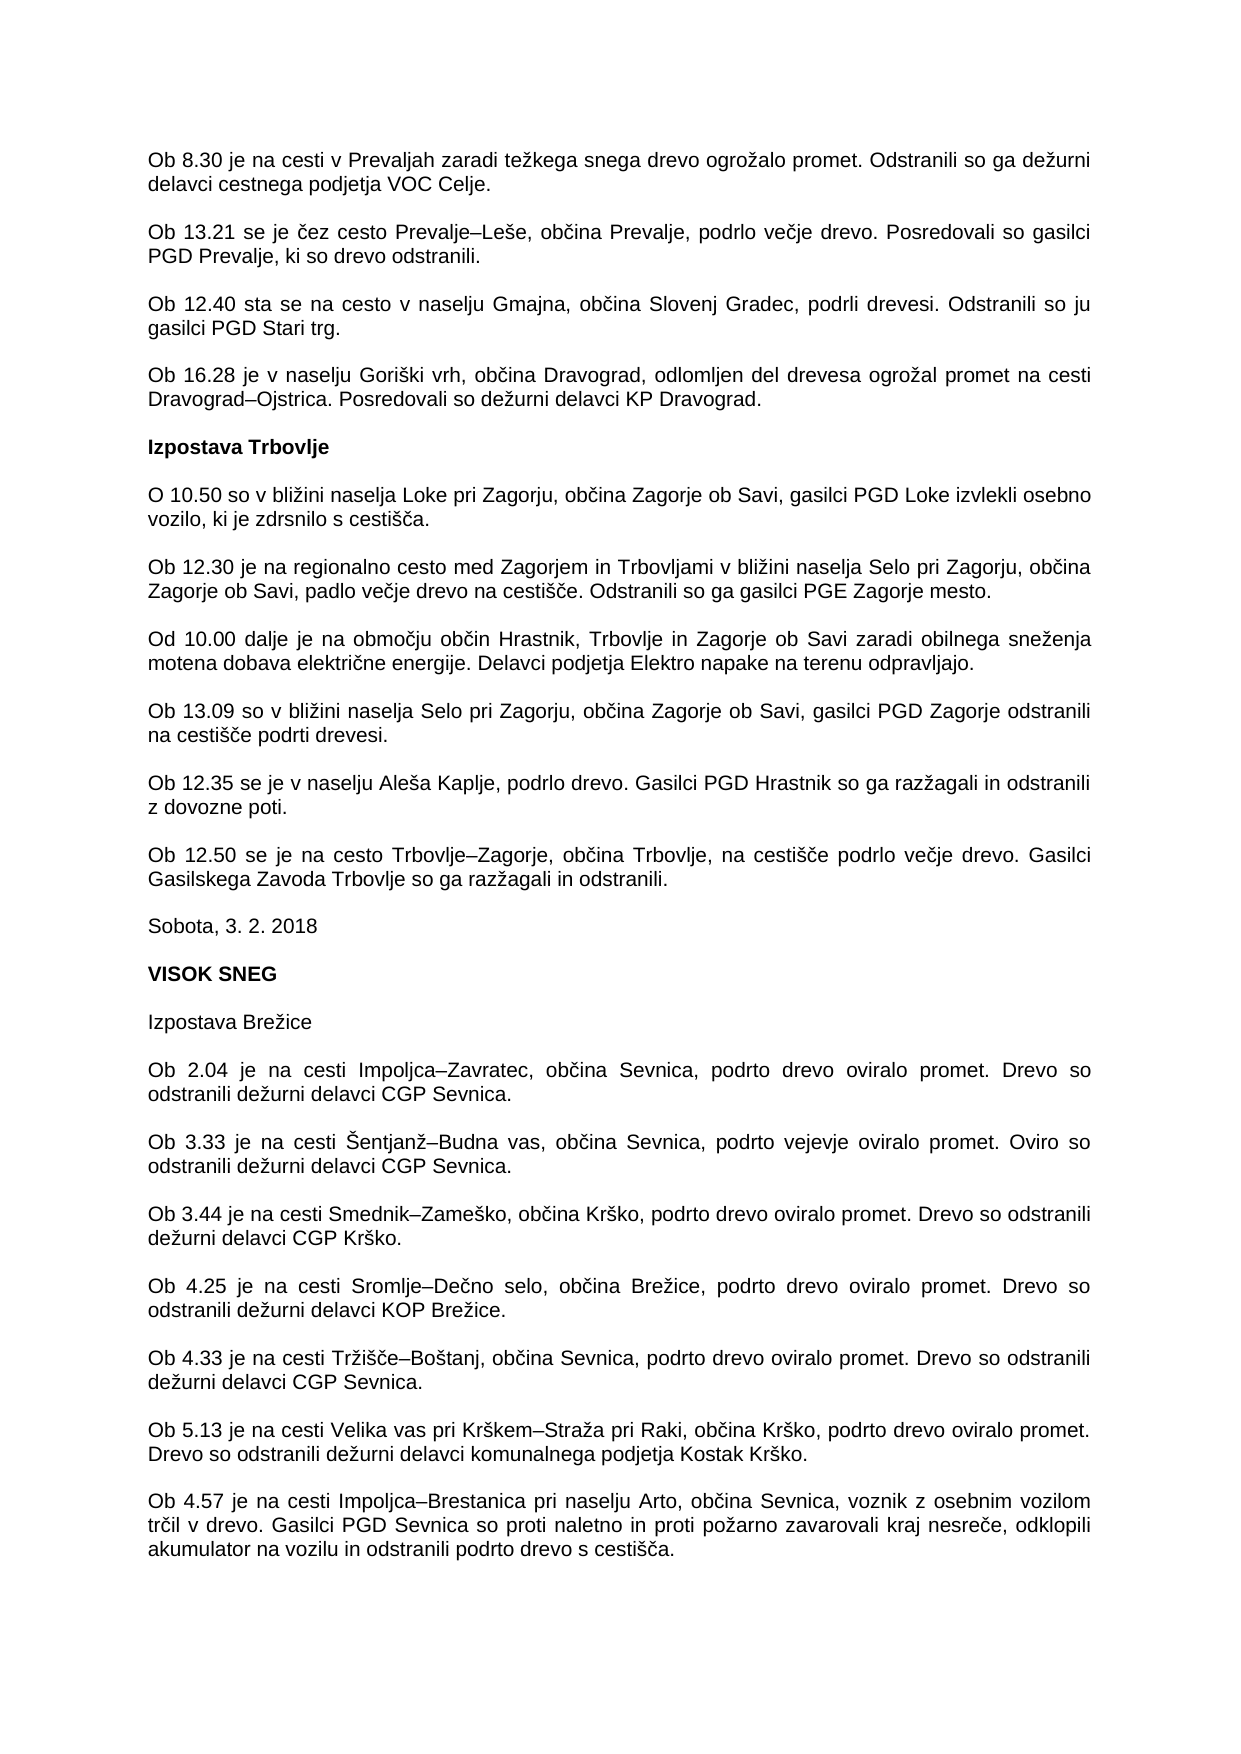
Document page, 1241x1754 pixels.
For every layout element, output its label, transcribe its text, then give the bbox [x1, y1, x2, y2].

text Sobota, 3. 2. 2018 [148, 914, 1093, 938]
text Ob 13.21 se je čez cesto Prevalje–Leše, občina Prevalje, podrlo večje drevo. Posredovali so gasilci PGD Prevalje, ki so drevo odstranili. [148, 219, 1093, 267]
text Ob 3.33 je na cesti Šentjanž–Budna vas, občina Sevnica, podrto vejevje oviralo promet. Oviro so odstranili dežurni delavci CGP Sevnica. [148, 1130, 1093, 1178]
text O 10.50 so v bližini naselja Loke pri Zagorju, občina Zagorje ob Savi, gasilci PGD Loke izvlekli osebno vozilo, ki je zdrsnilo s cestišča. [148, 483, 1093, 531]
text Ob 12.40 sta se na cesto v naselju Gmajna, občina Slovenj Gradec, podrli drevesi. Odstranili so ju gasilci PGD Stari trg. [148, 291, 1093, 339]
text Ob 4.25 je na cesti Sromlje–Dečno selo, občina Brežice, podrto drevo oviralo promet. Drevo so odstranili dežurni delavci KOP Brežice. [148, 1274, 1093, 1322]
text Ob 12.30 je na regionalno cesto med Zagorjem in Trbovljami v bližini naselja Selo pri Zagorju, občina Zagorje ob Savi, padlo večje drevo na cestišče. Odstranili so ga gasilci PGE Zagorje mesto. [148, 555, 1093, 603]
text Ob 12.35 se je v naselju Aleša Kaplje, podrlo drevo. Gasilci PGD Hrastnik so ga razžagali in odstranili z dovozne poti. [148, 771, 1093, 818]
text Ob 3.44 je na cesti Smednik–Zameško, občina Krško, podrto drevo oviralo promet. Drevo so odstranili dežurni delavci CGP Krško. [148, 1202, 1093, 1250]
text Ob 8.30 je na cesti v Prevaljah zaradi težkega snega drevo ogrožalo promet. Odstranili so ga dežurni delavci cestnega podjetja VOC Celje. [148, 148, 1093, 196]
text Ob 16.28 je v naselju Goriški vrh, občina Dravograd, odlomljen del drevesa ogrožal promet na cesti Dravograd–Ojstrica. Posredovali so dežurni delavci KP Dravograd. [148, 363, 1093, 411]
text Od 10.00 dalje je na območju občin Hrastnik, Trbovlje in Zagorje ob Savi zaradi obilnega sneženja motena dobava električne energije. Delavci podjetja Elektro napake na terenu odpravljajo. [148, 627, 1093, 675]
text Ob 2.04 je na cesti Impoljca–Zavratec, občina Sevnica, podrto drevo oviralo promet. Drevo so odstranili dežurni delavci CGP Sevnica. [148, 1058, 1093, 1106]
text Ob 5.13 je na cesti Velika vas pri Krškem–Straža pri Raki, občina Krško, podrto drevo oviralo promet. Drevo so odstranili dežurni delavci komunalnega podjetja Kostak Krško. [148, 1417, 1093, 1465]
text Ob 13.09 so v bližini naselja Selo pri Zagorju, občina Zagorje ob Savi, gasilci PGD Zagorje odstranili na cestišče podrti drevesi. [148, 699, 1093, 747]
text Ob 12.50 se je na cesto Trbovlje–Zagorje, občina Trbovlje, na cestišče podrlo večje drevo. Gasilci Gasilskega Zavoda Trbovlje so ga razžagali in odstranili. [148, 842, 1093, 890]
text Izpostava Trbovlje [148, 435, 1093, 459]
text Ob 4.57 je na cesti Impoljca–Brestanica pri naselju Arto, občina Sevnica, voznik z osebnim vozilom trčil v drevo. Gasilci PGD Sevnica so proti naletno in proti požarno zavarovali kraj nesreče, odklopili akumulator na vozilu in odstranili podrto drevo s cestišča. [148, 1489, 1093, 1561]
text Ob 4.33 je na cesti Tržišče–Boštanj, občina Sevnica, podrto drevo oviralo promet. Drevo so odstranili dežurni delavci CGP Sevnica. [148, 1346, 1093, 1393]
text VISOK SNEG [148, 962, 1093, 986]
text Izpostava Brežice [148, 1010, 1093, 1034]
